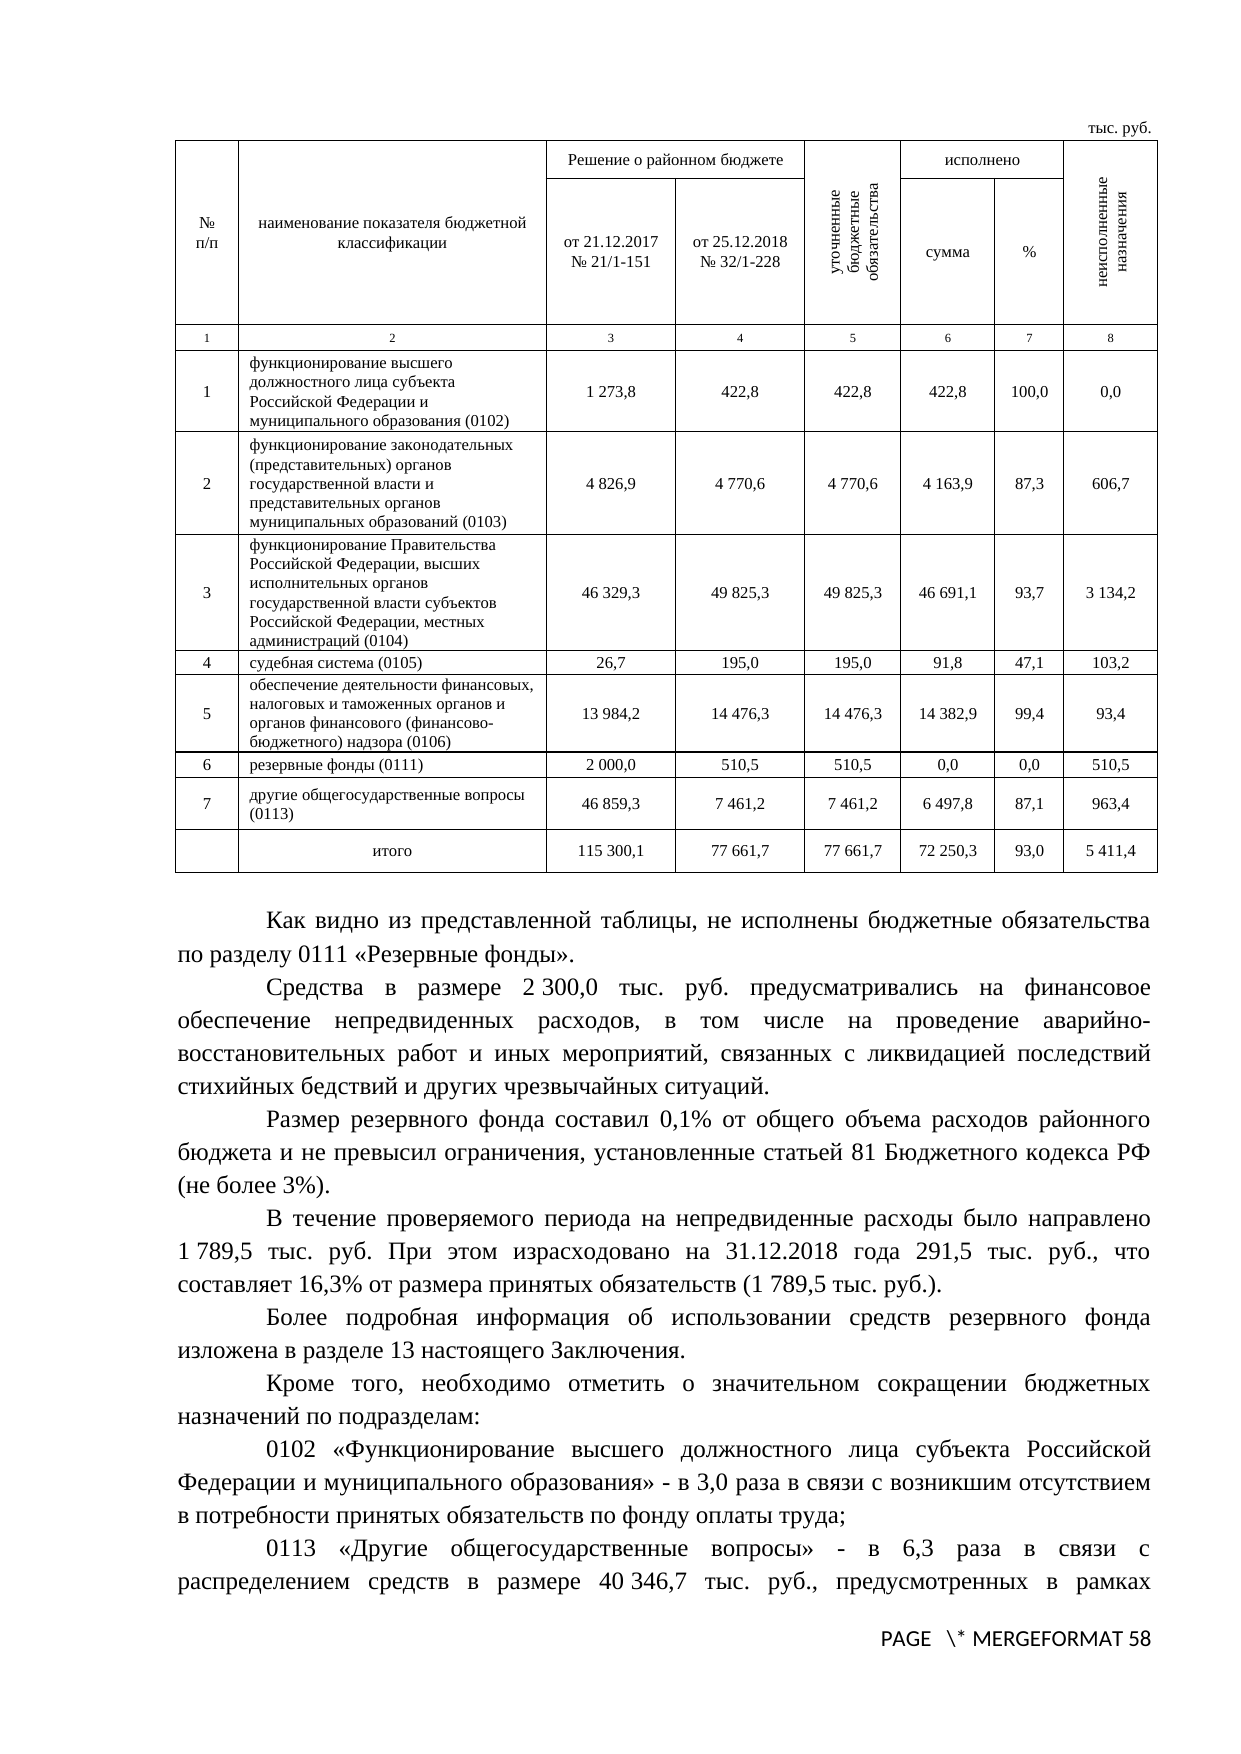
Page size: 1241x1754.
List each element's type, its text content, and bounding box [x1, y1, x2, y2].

table_cell 115 300,1 [547, 830, 675, 872]
table_cell 93,7 [995, 535, 1063, 650]
table_cell 93,0 [995, 830, 1063, 872]
table_header исполнено [901, 141, 1063, 178]
table_cell обеспечение деятельности финансовых, налоговых и таможенных органов и органов финансового (финансово-бюджетного) надзора (0106) [239, 675, 546, 751]
table_cell 91,8 [901, 651, 994, 674]
table_cell 99,4 [995, 675, 1063, 751]
text Средства в размере 2 300,0 тыс. руб. предусматривались на финансовое обеспечение непредвиденных расходов, в том числе на проведение аварийно-восстановительных работ и иных мероприятий, связанных с ликвидацией последствий стихийных бедствий и других чрезвычайных ситуаций. [177, 972, 1152, 1099]
table_cell 0,0 [1064, 351, 1157, 431]
table_cell резервные фонды (0111) [239, 753, 546, 777]
table_cell 5 [176, 675, 238, 751]
table_cell 2 000,0 [547, 753, 675, 777]
text Кроме того, необходимо отметить о значительном сокращении бюджетных назначений по подразделам: [177, 1368, 1152, 1430]
table_cell 3 [176, 535, 238, 650]
table_cell 14 476,3 [676, 675, 804, 751]
table_cell функционирование законодательных (представительных) органов государственной власти и представительных органов муниципальных образований (0103) [239, 432, 546, 534]
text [177, 1533, 1152, 1595]
table_cell 47,1 [995, 651, 1063, 674]
table_cell от 25.12.2018 № 32/1-228 [676, 179, 804, 324]
table_cell 100,0 [995, 351, 1063, 431]
table_cell 4 [176, 651, 238, 674]
table_cell 46 859,3 [547, 778, 675, 829]
table_cell 2 [176, 432, 238, 534]
table_header № п/п [176, 141, 238, 324]
table_cell 8 [1064, 325, 1157, 350]
table_cell 422,8 [676, 351, 804, 431]
table_cell 7 461,2 [805, 778, 900, 829]
table_cell сумма [901, 179, 994, 324]
table_cell 6 497,8 [901, 778, 994, 829]
table_cell [176, 830, 238, 872]
table_cell 7 461,2 [676, 778, 804, 829]
table_cell функционирование Правительства Российской Федерации, высших исполнительных органов государственной власти субъектов Российской Федерации, местных администраций (0104) [239, 535, 546, 650]
table_header Решение о районном бюджете [547, 141, 804, 178]
table_cell 46 329,3 [547, 535, 675, 650]
list В течение проверяемого периода на непредвиденные расходы было направлено 1 789,5 тыс. руб. При этом израсходовано на 31.12.2018 года 291,5 тыс. руб., что составляет 16,3% от размера принятых обязательств (1 789,5 тыс. руб.). [177, 1203, 1152, 1298]
table_cell 3 134,2 [1064, 535, 1157, 650]
table_cell 4 826,9 [547, 432, 675, 534]
table_cell от 21.12.2017 № 21/1-151 [547, 179, 675, 324]
table_cell 422,8 [901, 351, 994, 431]
table_cell 77 661,7 [805, 830, 900, 872]
list Более подробная информация об использовании средств резервного фонда изложена в разделе 13 настоящего Заключения. [177, 1302, 1152, 1364]
table_cell 26,7 [547, 651, 675, 674]
table_cell 5 411,4 [1064, 830, 1157, 872]
table_cell итого [239, 830, 546, 872]
table_cell 14 382,9 [901, 675, 994, 751]
table_cell 46 691,1 [901, 535, 994, 650]
table_cell 1 [176, 351, 238, 431]
table_cell 77 661,7 [676, 830, 804, 872]
table_cell 14 476,3 [805, 675, 900, 751]
table_header неисполненные назначения [1064, 141, 1157, 324]
table_cell 6 [176, 753, 238, 777]
table_cell судебная система (0105) [239, 651, 546, 674]
table_cell % [995, 179, 1063, 324]
table_cell 72 250,3 [901, 830, 994, 872]
table_cell 4 163,9 [901, 432, 994, 534]
table_cell 3 [547, 325, 675, 350]
list Как видно из представленной таблицы, не исполнены бюджетные обязательства по разделу 0111 «Резервные фонды». [177, 906, 1152, 967]
table_cell 7 [176, 778, 238, 829]
table_cell 422,8 [805, 351, 900, 431]
table_cell функционирование высшего должностного лица субъекта Российской Федерации и муниципального образования (0102) [239, 351, 546, 431]
table_cell другие общегосударственные вопросы (0113) [239, 778, 546, 829]
table_cell 2 [239, 325, 546, 350]
table_header наименование показателя бюджетной классификации [239, 141, 546, 324]
table_cell 103,2 [1064, 651, 1157, 674]
table_cell 4 [676, 325, 804, 350]
table_cell 510,5 [805, 753, 900, 777]
table_cell 4 770,6 [676, 432, 804, 534]
table_cell 1 [176, 325, 238, 350]
table_cell 13 984,2 [547, 675, 675, 751]
table_cell 5 [805, 325, 900, 350]
table_cell 6 [901, 325, 994, 350]
table_cell 0,0 [901, 753, 994, 777]
table_cell 49 825,3 [805, 535, 900, 650]
table_cell 510,5 [676, 753, 804, 777]
table_cell 7 [995, 325, 1063, 350]
table_cell 963,4 [1064, 778, 1157, 829]
table_cell 87,1 [995, 778, 1063, 829]
table_cell 606,7 [1064, 432, 1157, 534]
table_cell 0,0 [995, 753, 1063, 777]
table_cell 1 273,8 [547, 351, 675, 431]
table_header уточненные бюджетные обязательства [805, 141, 900, 324]
table_cell 510,5 [1064, 753, 1157, 777]
text 0102 «Функционирование высшего должностного лица субъекта Российской Федерации и муниципального образования» - в 3,0 раза в связи с возникшим отсутствием в потребности принятых обязательств по фонду оплаты труда; [177, 1434, 1152, 1529]
table_cell 195,0 [805, 651, 900, 674]
table_cell 195,0 [676, 651, 804, 674]
table_cell 87,3 [995, 432, 1063, 534]
table_cell 93,4 [1064, 675, 1157, 751]
table_cell 49 825,3 [676, 535, 804, 650]
list тыс. руб. [177, 118, 1152, 137]
table_cell 4 770,6 [805, 432, 900, 534]
text Размер резервного фонда составил 0,1% от общего объема расходов районного бюджета и не превысил ограничения, установленные статьей 81 Бюджетного кодекса РФ (не более 3%). [177, 1104, 1152, 1198]
